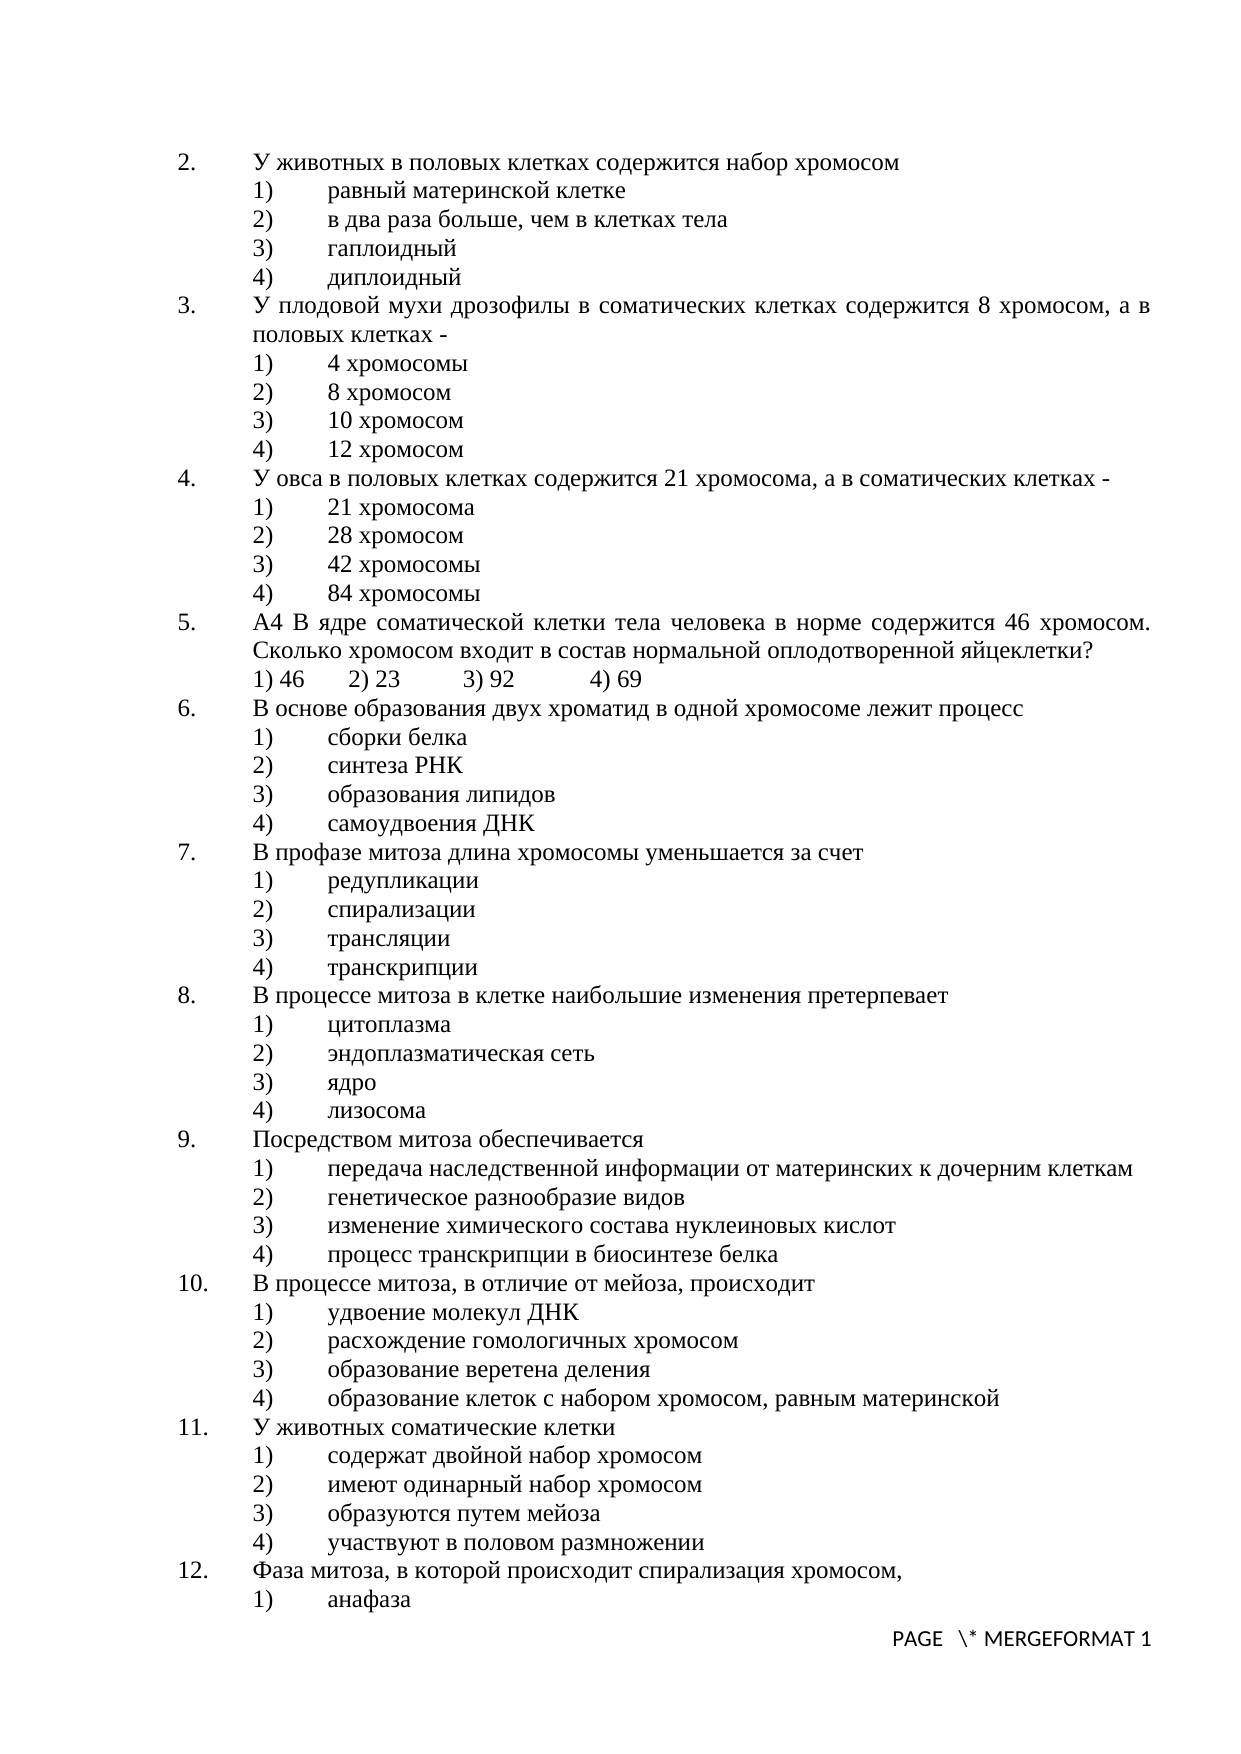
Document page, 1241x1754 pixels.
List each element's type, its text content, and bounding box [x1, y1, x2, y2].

list 21 хромосома [252, 492, 1152, 521]
list образуются путем мейоза [252, 1498, 1152, 1527]
list процесс транскрипции в биосинтезе белка [252, 1239, 1152, 1268]
list имеют одинарный набор хромосом [252, 1469, 1152, 1498]
list цитоплазма [252, 1009, 1152, 1038]
list У животных в половых клетках содержится набор хромосом [177, 147, 1152, 176]
list участвуют в половом размножении [252, 1527, 1152, 1556]
list образования липидов [252, 779, 1152, 808]
list в два раза больше, чем в клетках тела [252, 204, 1152, 233]
list У овса в половых клетках содержится 21 хромосома, а в соматических клетках - [177, 463, 1152, 492]
list изменение химического состава нуклеиновых кислот [252, 1211, 1152, 1239]
list У животных соматические клетки [177, 1412, 1152, 1441]
list Посредством митоза обеспечивается [177, 1124, 1152, 1153]
list В процессе митоза в клетке наибольшие изменения претерпевает [177, 981, 1152, 1009]
list 4 хромосомы [252, 348, 1152, 377]
list образование клеток с набором хромосом, равным материнской [252, 1383, 1152, 1412]
list В основе образования двух хроматид в одной хромосоме лежит процесс [177, 693, 1152, 722]
list образование веретена деления [252, 1354, 1152, 1383]
list В процессе митоза, в отличие от мейоза, происходит [177, 1268, 1152, 1297]
list удвоение молекул ДНК [252, 1297, 1152, 1326]
list генетическое разнообразие видов [252, 1182, 1152, 1211]
list 8 хромосом [252, 377, 1152, 406]
list передача наследственной информации от материнских к дочерним клеткам [252, 1153, 1152, 1182]
list трансляции [252, 923, 1152, 952]
list гаплоидный [252, 233, 1152, 262]
list транскрипции [252, 952, 1152, 981]
list синтеза РНК [252, 751, 1152, 779]
list расхождение гомологичных хромосом [252, 1326, 1152, 1354]
list 10 хромосом [252, 406, 1152, 434]
list спирализации [252, 894, 1152, 923]
list 28 хромосом [252, 521, 1152, 549]
list диплоидный [252, 262, 1152, 291]
list В профазе митоза длина хромосомы уменьшается за счет [177, 837, 1152, 866]
list содержат двойной набор хромосом [252, 1441, 1152, 1469]
list 12 хромосом [252, 434, 1152, 463]
list анафаза [252, 1584, 1152, 1613]
list У плодовой мухи дрозофилы в соматических клетках содержится 8 хромосом, а в половых клетках - [177, 291, 1152, 348]
list самоудвоения ДНК [252, 808, 1152, 837]
list равный материнской клетке [252, 176, 1152, 204]
list лизосома [252, 1096, 1152, 1124]
list 1) 46 2) 23 3) 92 4) 69 [252, 664, 1152, 693]
list 84 хромосомы [252, 578, 1152, 607]
list 42 хромосомы [252, 549, 1152, 578]
list Фаза митоза, в которой происходит спирализация хромосом, [177, 1556, 1152, 1584]
list сборки белка [252, 722, 1152, 751]
list А4 В ядре соматической клетки тела человека в норме содержится 46 хромосом. Сколько хромосом входит в состав нормальной оплодотворенной яйцеклетки? [177, 607, 1152, 664]
list эндоплазматическая сеть [252, 1038, 1152, 1067]
list ядро [252, 1067, 1152, 1096]
list редупликации [252, 866, 1152, 894]
